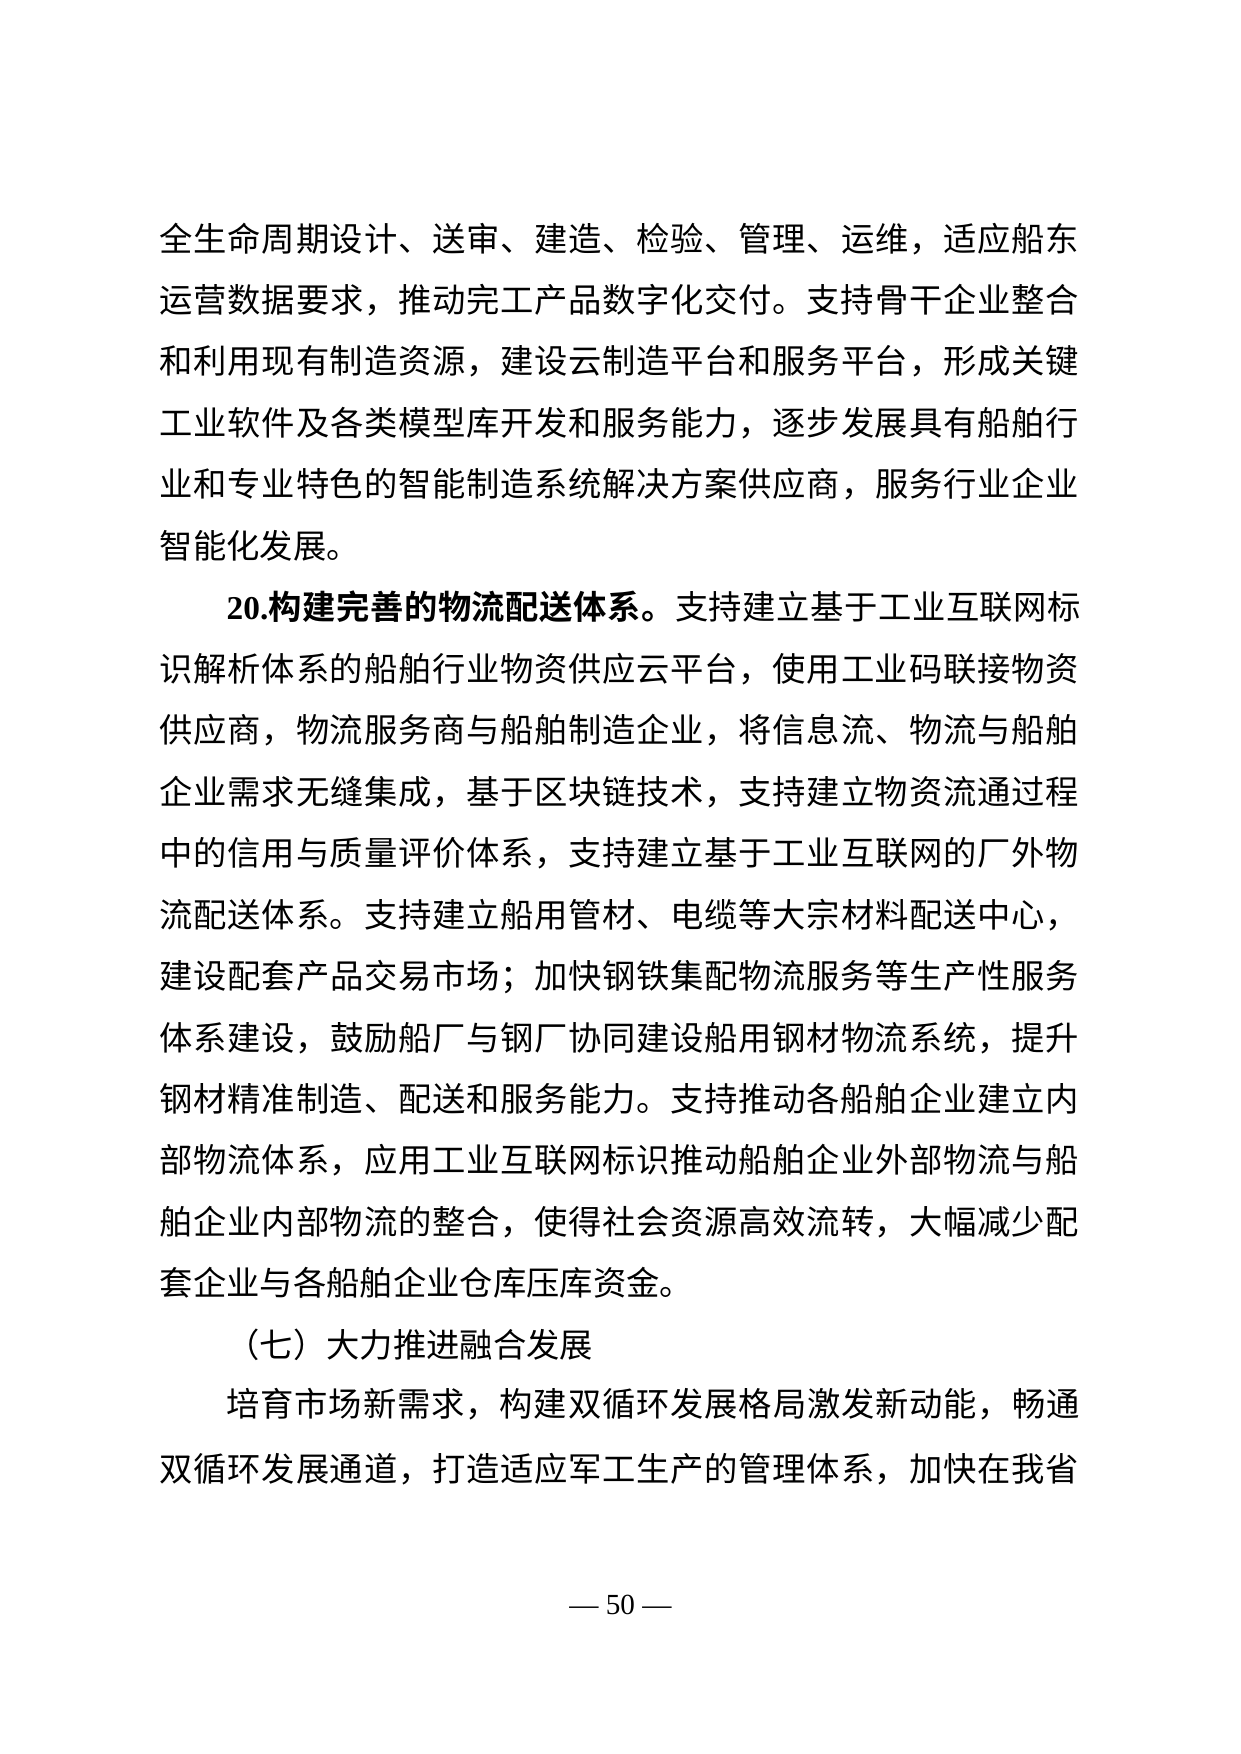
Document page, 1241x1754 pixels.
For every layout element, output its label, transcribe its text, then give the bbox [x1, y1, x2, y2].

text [159, 1369, 1081, 1499]
text （七）大力推进融合发展 [159, 1308, 1081, 1369]
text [159, 202, 1081, 571]
text 20.构建完善的物流配送体系。支持建立基于工业互联网标识解析体系的船舶行业物资供应云平台，使用工业码联接物资供应商，物流服务商与船舶制造企业，将信息流、物流与船舶企业需求无缝集成，基于区块链技术，支持建立物资流通过程中的信用与质量评价体系，支持建立基于工业互联网的厂外物流配送体系。支持建立船用管材、电缆等大宗材料配送中心，建设配套产品交易市场；加快钢铁集配物流服务等生产性服务体系建设，鼓励船厂与钢厂协同建设船用钢材物流系统，提升钢材精准制造、配送和服务能力。支持推动各船舶企业建立内部物流体系，应用工业互联网标识推动船舶企业外部物流与船舶企业内部物流的整合，使得社会资源高效流转，大幅减少配套企业与各船舶企业仓库压库资金。 [159, 571, 1081, 1308]
